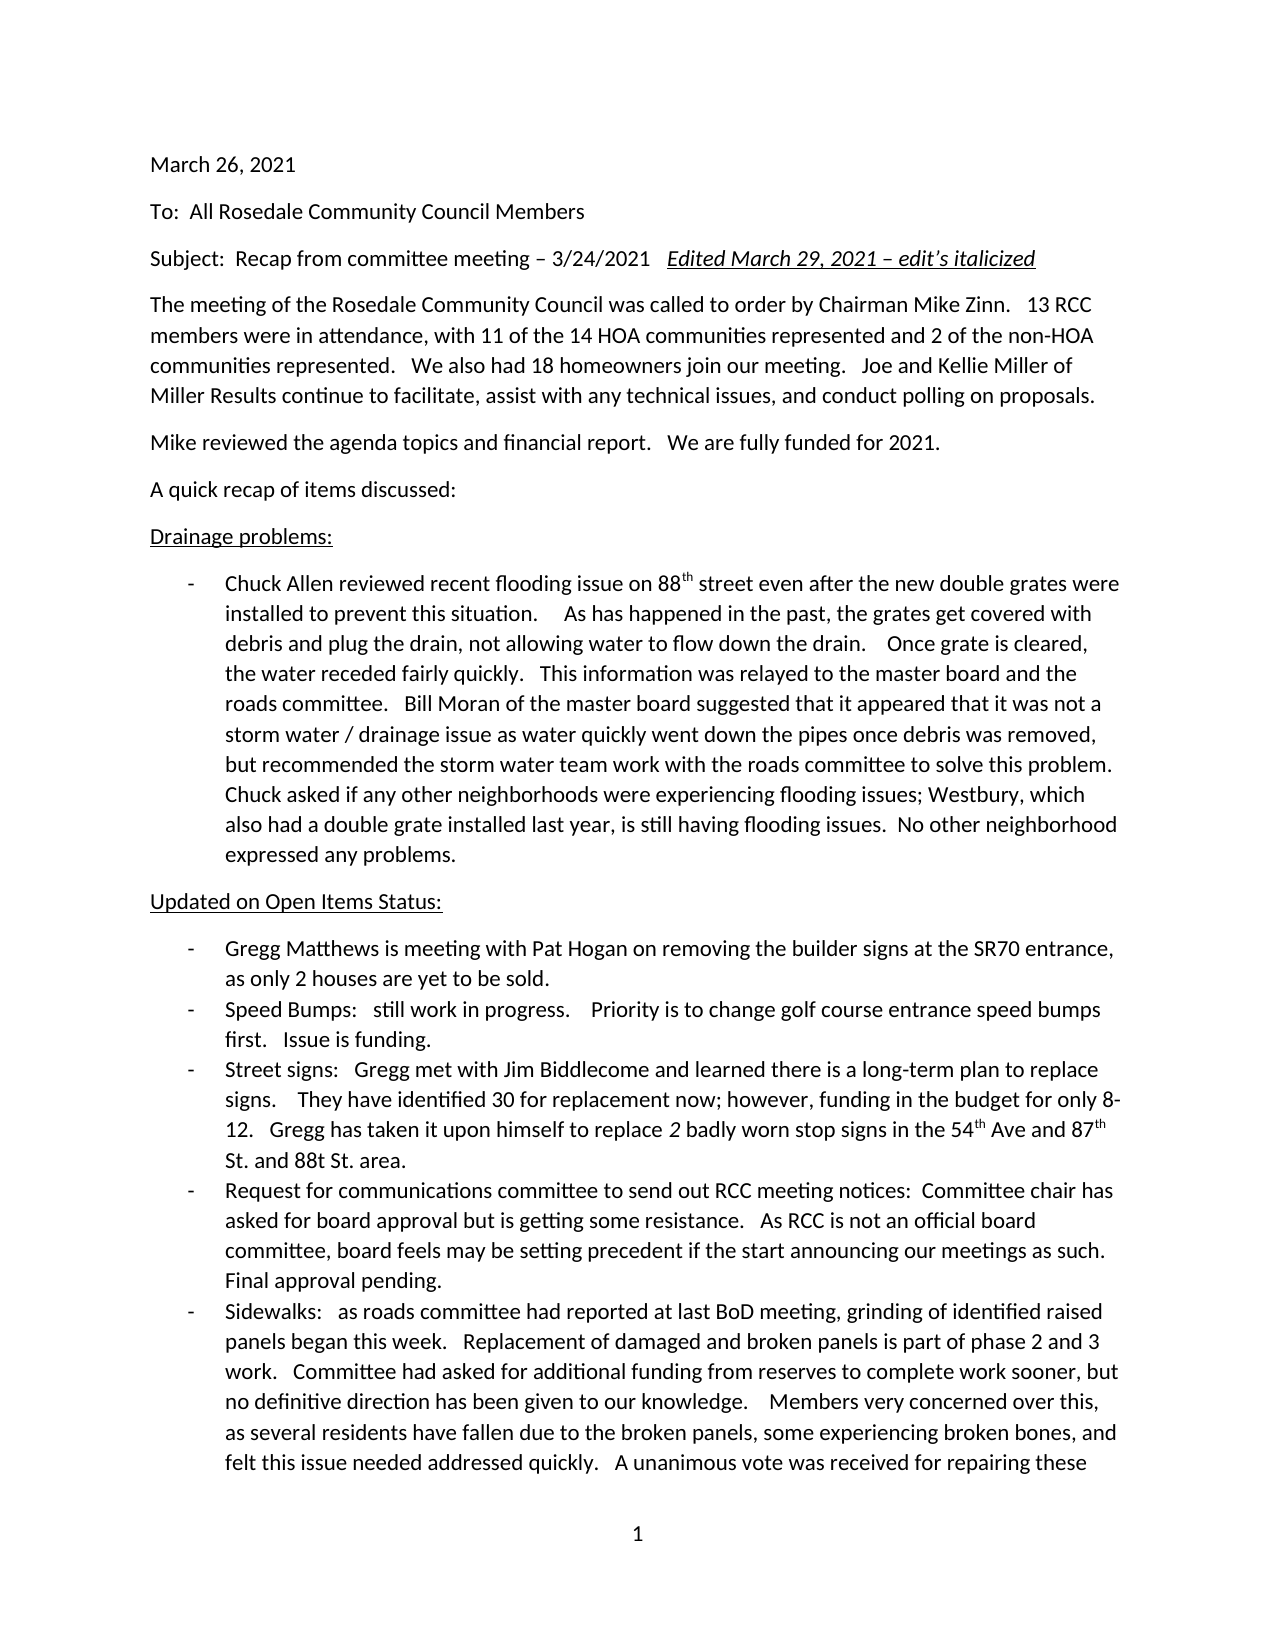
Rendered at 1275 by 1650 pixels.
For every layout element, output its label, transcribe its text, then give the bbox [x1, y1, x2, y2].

list Request for communications committee to send out RCC meeting notices: Committee chair has asked for board approval but is getting some resistance. As RCC is not an official board committee, board feels may be setting precedent if the start announcing our meetings as such. Final approval pending. [187, 1176, 1125, 1295]
text March 26, 2021 [150, 150, 1125, 178]
text To: All Rosedale Community Council Members [150, 197, 1125, 225]
text Mike reviewed the agenda topics and financial report. We are fully funded for 2021. [150, 428, 1125, 456]
list Speed Bumps: still work in progress. Priority is to change golf course entrance speed bumps first. Issue is funding. [187, 995, 1125, 1053]
text Drainage problems: [150, 522, 1125, 550]
list Gregg Matthews is meeting with Pat Hogan on removing the builder signs at the SR70 entrance, as only 2 houses are yet to be sold. [187, 934, 1125, 993]
text Subject: Recap from committee meeting – 3/24/2021 Edited March 29, 2021 – edit’s italicized [150, 244, 1125, 272]
text A quick recap of items discussed: [150, 475, 1125, 503]
text The meeting of the Rosedale Community Council was called to order by Chairman Mike Zinn. 13 RCC members were in attendance, with 11 of the 14 HOA communities represented and 2 of the non-HOA communities represented. We also had 18 homeowners join our meeting. Joe and Kellie Miller of Miller Results continue to facilitate, assist with any technical issues, and conduct polling on proposals. [150, 291, 1125, 409]
list Chuck Allen reviewed recent flooding issue on 88th street even after the new double grates were installed to prevent this situation. As has happened in the past, the grates get covered with debris and plug the drain, not allowing water to flow down the drain. Once grate is cleared, the water receded fairly quickly. This information was relayed to the master board and the roads committee. Bill Moran of the master board suggested that it appeared that it was not a storm water / drainage issue as water quickly went down the pipes once debris was removed, but recommended the storm water team work with the roads committee to solve this problem. Chuck asked if any other neighborhoods were experiencing flooding issues; Westbury, which also had a double grate installed last year, is still having flooding issues. No other neighborhood expressed any problems. [187, 569, 1125, 869]
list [187, 1297, 1125, 1476]
text Updated on Open Items Status: [150, 887, 1125, 916]
list Street signs: Gregg met with Jim Biddlecome and learned there is a long-term plan to replace signs. They have identified 30 for replacement now; however, funding in the budget for only 8-12. Gregg has taken it upon himself to replace 2 badly worn stop signs in the 54th Ave and 87th St. and 88t St. area. [187, 1055, 1125, 1174]
